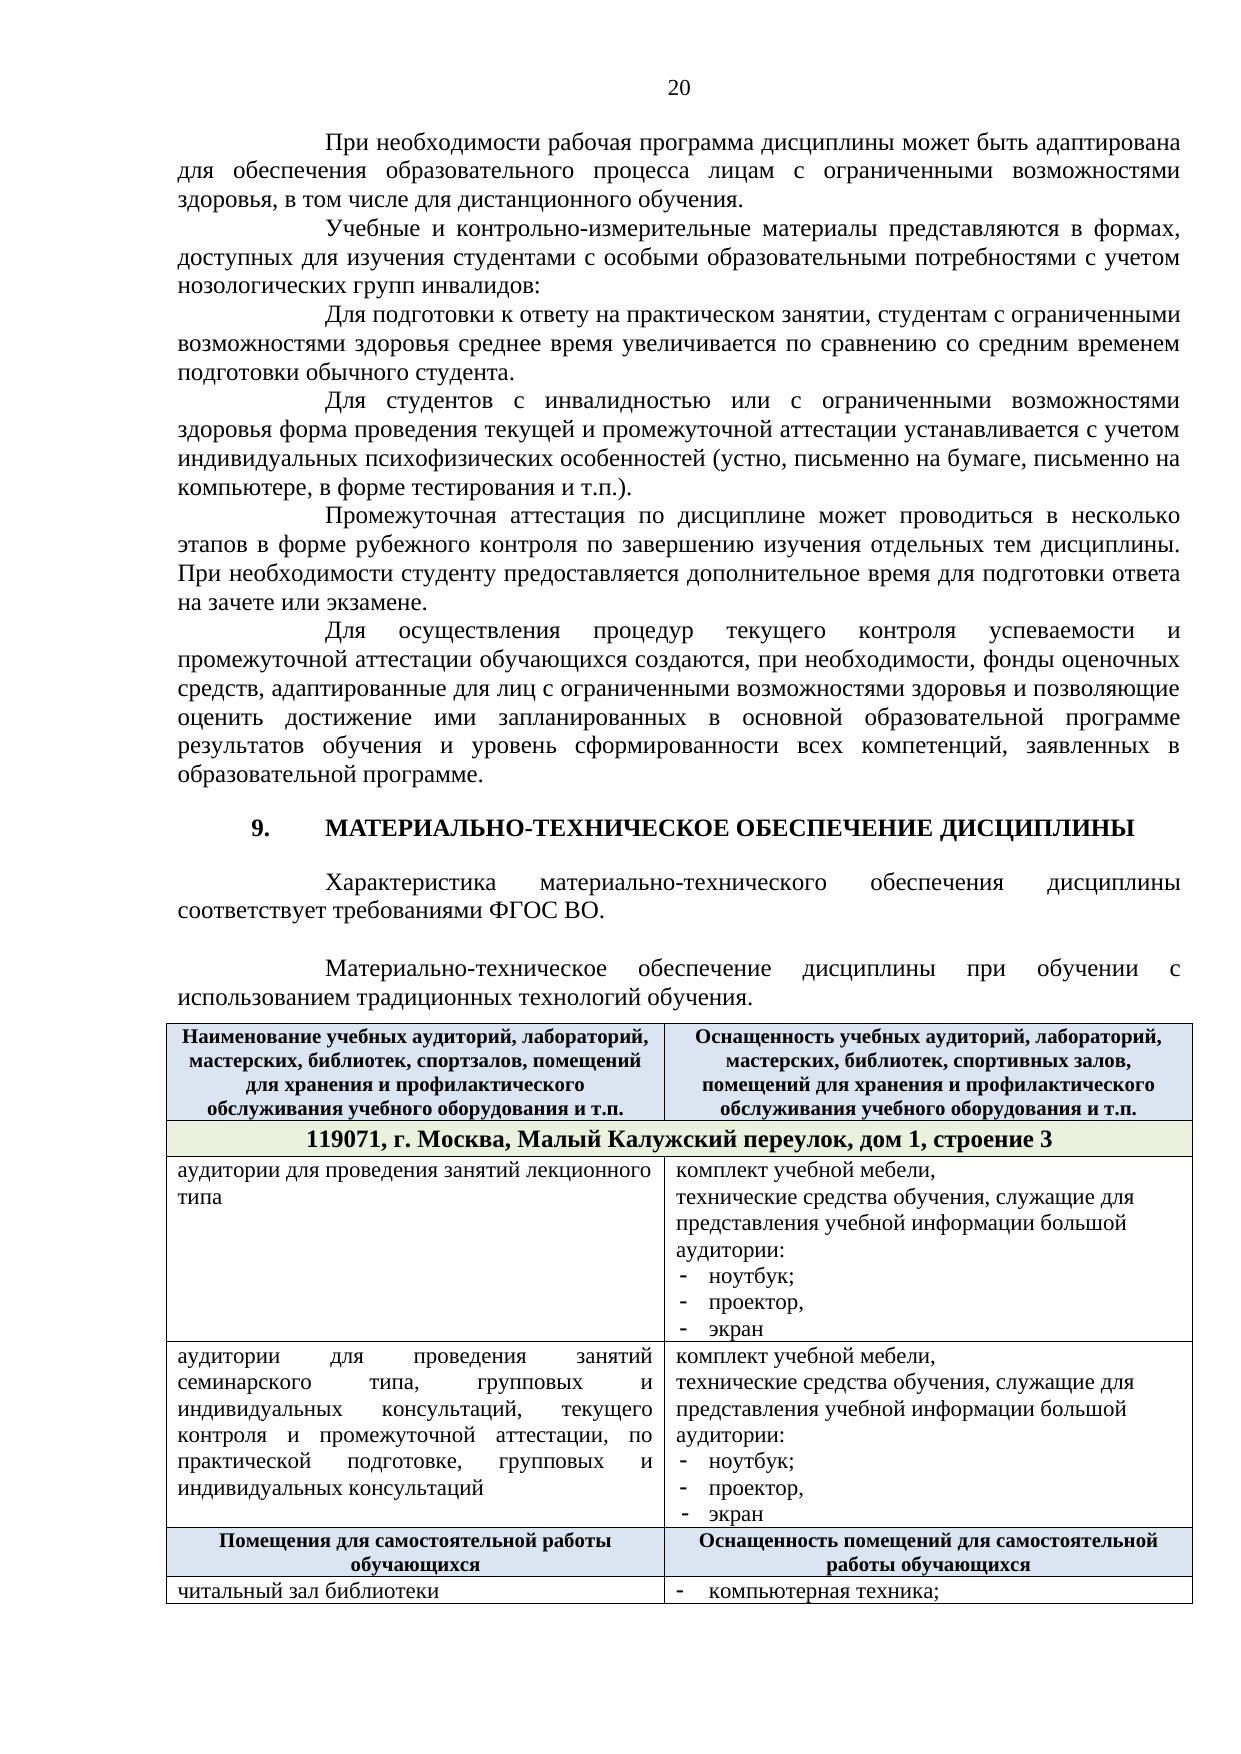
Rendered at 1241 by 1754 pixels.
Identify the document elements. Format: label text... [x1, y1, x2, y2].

list Характеристика материально-технического обеспечения дисциплины соответствует требованиями ФГОС ВО. [177, 867, 1181, 924]
list Для студентов с инвалидностью или с ограниченными возможностями здоровья форма проведения текущей и промежуточной аттестации устанавливается с учетом индивидуальных психофизических особенностей (устно, письменно на бумаге, письменно на компьютере, в форме тестирования и т.п.). [177, 385, 1181, 500]
table_cell читальный зал библиотеки [167, 1577, 664, 1603]
list Для осуществления процедур текущего контроля успеваемости и промежуточной аттестации обучающихся создаются, при необходимости, фонды оценочных средств, адаптированные для лиц с ограниченными возможностями здоровья и позволяющие оценить достижение ими запланированных в основной образовательной программе результатов обучения и уровень сформированности всех компетенций, заявленных в образовательной программе. [177, 615, 1181, 788]
list Для подготовки к ответу на практическом занятии, студентам с ограниченными возможностями здоровья среднее время увеличивается по сравнению со средним временем подготовки обычного студента. [177, 299, 1181, 385]
table_cell комплект учебной мебели, технические средства обучения, служащие для представления учебной информации большой аудитории: ноутбук; проектор, экран [665, 1342, 1192, 1527]
subtitle МАТЕРИАЛЬНО-ТЕХНИЧЕСКОЕ ОБЕСПЕЧЕНИЕ ДИСЦИПЛИНЫ [251, 813, 1181, 842]
table_cell Оснащенность помещений для самостоятельной работы обучающихся [665, 1528, 1192, 1576]
list При необходимости рабочая программа дисциплины может быть адаптирована для обеспечения образовательного процесса лицам с ограниченными возможностями здоровья, в том числе для дистанционного обучения. [177, 127, 1181, 213]
list Промежуточная аттестация по дисциплине может проводиться в несколько этапов в форме рубежного контроля по завершению изучения отдельных тем дисциплины. При необходимости студенту предоставляется дополнительное время для подготовки ответа на зачете или экзамене. [177, 500, 1181, 615]
list Учебные и контрольно-измерительные материалы представляются в формах, доступных для изучения студентами с особыми образовательными потребностями с учетом нозологических групп инвалидов: [177, 213, 1181, 299]
table_header Оснащенность учебных аудиторий, лабораторий, мастерских, библиотек, спортивных залов, помещений для хранения и профилактического обслуживания учебного оборудования и т.п. [665, 1024, 1192, 1120]
table_cell комплект учебной мебели, технические средства обучения, служащие для представления учебной информации большой аудитории: ноутбук; проектор, экран [665, 1157, 1192, 1341]
table_cell 119071, г. Москва, Малый Калужский переулок, дом 1, строение 3 [167, 1121, 1192, 1156]
table_cell компьютерная техника; подключение к сети «Интернет» [665, 1577, 1192, 1603]
table_cell аудитории для проведения занятий лекционного типа [167, 1157, 664, 1341]
table_header Наименование учебных аудиторий, лабораторий, мастерских, библиотек, спортзалов, помещений для хранения и профилактического обслуживания учебного оборудования и т.п. [167, 1024, 664, 1120]
list Материально-техническое обеспечение дисциплины при обучении с использованием традиционных технологий обучения. [177, 953, 1181, 1010]
table_cell Помещения для самостоятельной работы обучающихся [167, 1528, 664, 1576]
table_cell аудитории для проведения занятий семинарского типа, групповых и индивидуальных консультаций, текущего контроля и промежуточной аттестации, по практической подготовке, групповых и индивидуальных консультаций [167, 1342, 664, 1527]
